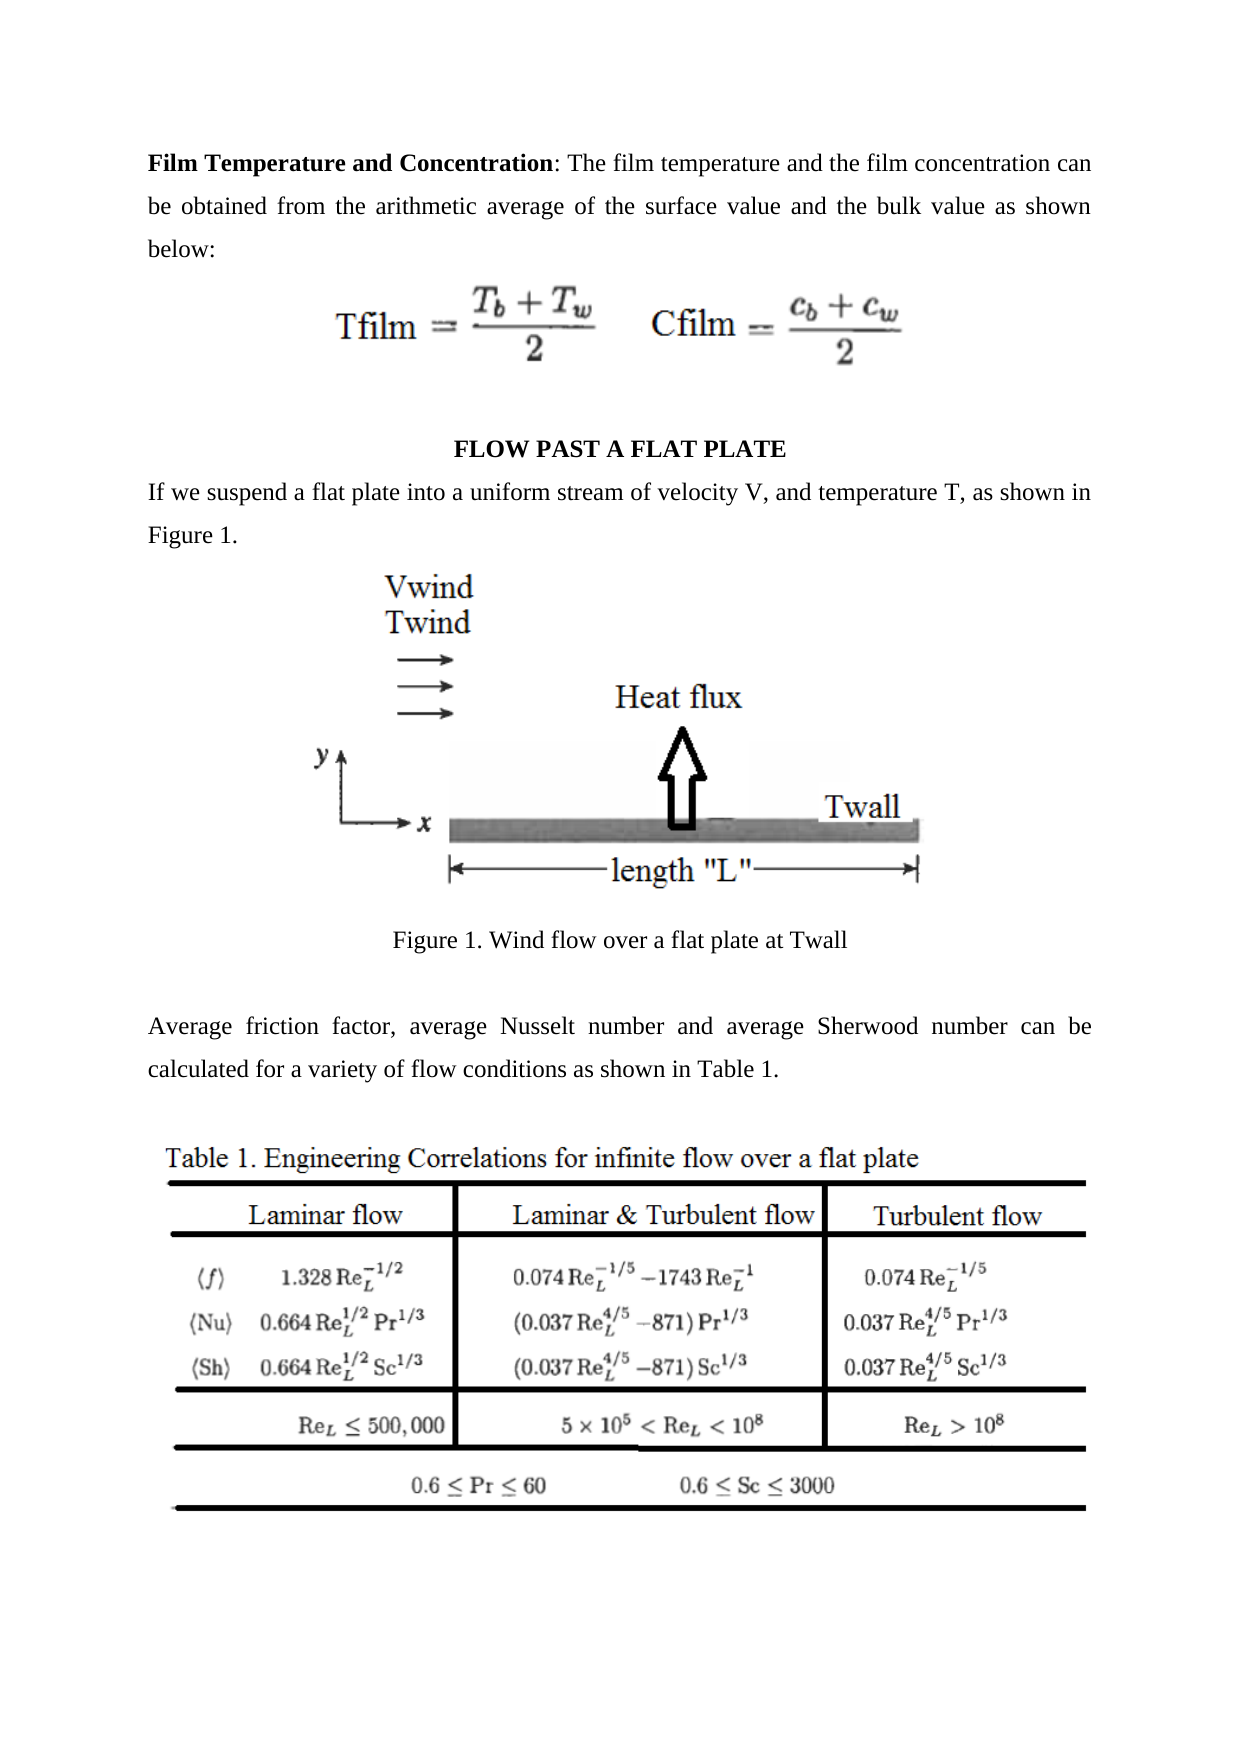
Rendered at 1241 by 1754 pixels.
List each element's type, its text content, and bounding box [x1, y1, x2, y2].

text If we suspend a flat plate into a uniform stream of velocity V, and temperature T, as shown in Figure 1. [148, 477, 1093, 549]
picture [296, 563, 944, 911]
picture [147, 1140, 1092, 1517]
text Film Temperature and Concentration: The film temperature and the film concentration can be obtained from the arithmetic average of the surface value and the bulk value as shown below: [148, 148, 1093, 263]
text Average friction factor, average Nusselt number and average Sherwood number can be calculated for a variety of flow conditions as shown in Table 1. [148, 1011, 1093, 1083]
picture [318, 277, 922, 377]
text FLOW PAST A FLAT PLATE [148, 434, 1093, 463]
text Figure 1. Wind flow over a flat plate at Twall [148, 925, 1093, 953]
